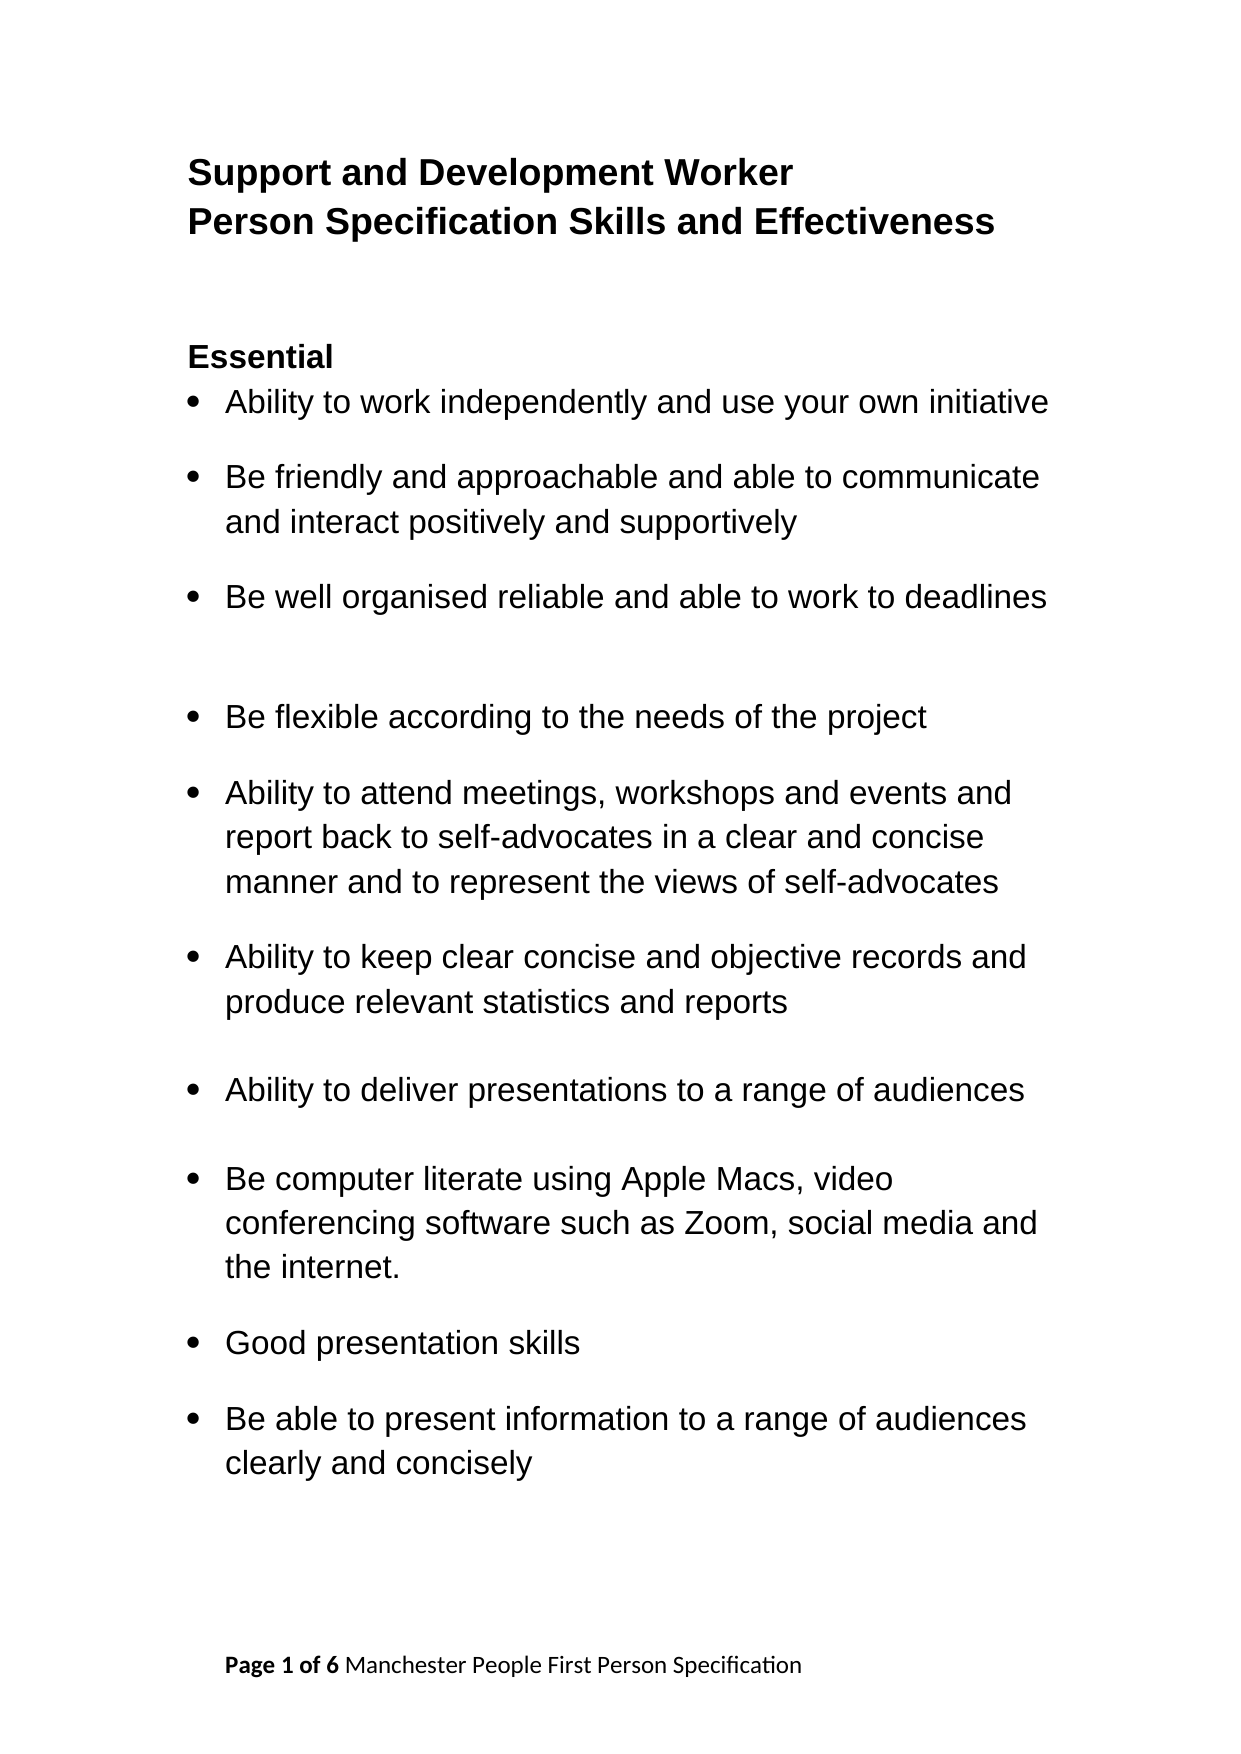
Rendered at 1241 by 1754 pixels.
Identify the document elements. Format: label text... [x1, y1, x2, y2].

list Ability to deliver presentations to a range of audiences [187, 1070, 1053, 1109]
text Essential [187, 337, 1053, 376]
list Good presentation skills [187, 1323, 1053, 1394]
list Be well organised reliable and able to work to deadlines [187, 577, 1053, 693]
list Ability to attend meetings, workshops and events and report back to self-advocates in a clear and concise manner and to represent the views of self-advocates [187, 773, 1053, 933]
list Be able to present information to a range of audiences clearly and concisely [187, 1398, 1053, 1481]
list Ability to work independently and use your own initiative [187, 382, 1053, 453]
list Ability to keep clear concise and objective records and produce relevant statistics and reports [187, 937, 1053, 1020]
list Be friendly and approachable and able to communicate and interact positively and supportively [187, 457, 1053, 573]
list Be flexible according to the needs of the project [187, 697, 1053, 769]
list Be computer literate using Apple Macs, video conferencing software such as Zoom, social media and the internet. [187, 1158, 1053, 1318]
text Person Specification Skills and Effectiveness [187, 199, 1053, 243]
text Support and Development Worker [187, 150, 1053, 193]
